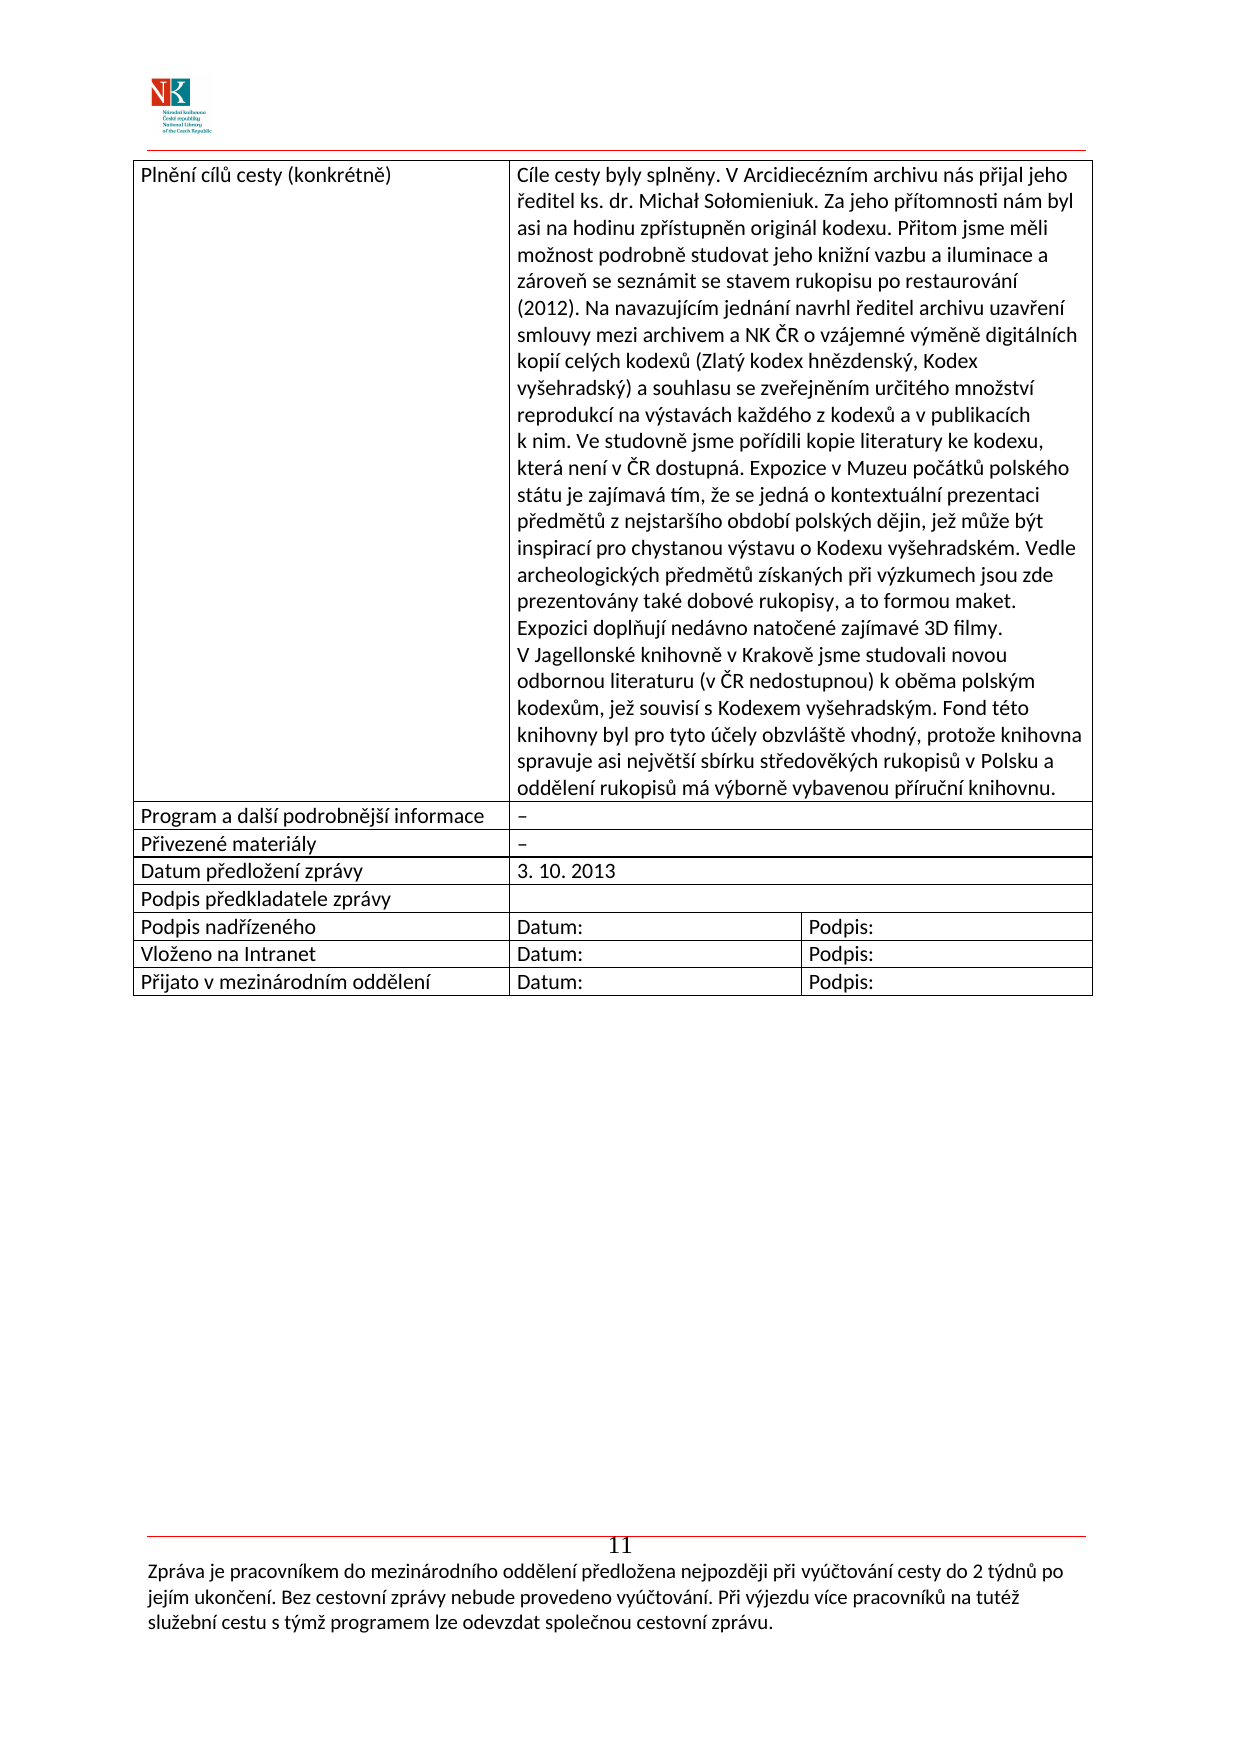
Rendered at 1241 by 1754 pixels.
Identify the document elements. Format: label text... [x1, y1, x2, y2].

table_cell Cíle cesty byly splněny. V Arcidiecézním archivu nás přijal jeho ředitel ks. dr. Michał Sołomieniuk. Za jeho přítomnosti nám byl asi na hodinu zpřístupněn originál kodexu. Přitom jsme měli možnost podrobně studovat jeho knižní vazbu a iluminace a zároveň se seznámit se stavem rukopisu po restaurování (2012). Na navazujícím jednání navrhl ředitel archivu uzavření smlouvy mezi archivem a NK ČR o vzájemné výměně digitálních kopií celých kodexů (Zlatý kodex hnězdenský, Kodex vyšehradský) a souhlasu se zveřejněním určitého množství reprodukcí na výstavách každého z kodexů a v publikacích k nim. Ve studovně jsme pořídili kopie literatury ke kodexu, která není v ČR dostupná. Expozice v Muzeu počátků polského státu je zajímavá tím, že se jedná o kontextuální prezentaci předmětů z nejstaršího období polských dějin, jež může být inspirací pro chystanou výstavu o Kodexu vyšehradském. Vedle archeologických předmětů získaných při výzkumech jsou zde prezentovány také dobové rukopisy, a to formou maket. Expozici doplňují nedávno natočené zajímavé 3D filmy. V Jagellonské knihovně v Krakově jsme studovali novou odbornou literaturu (v ČR nedostupnou) k oběma polským kodexům, jež souvisí s Kodexem vyšehradským. Fond této knihovny byl pro tyto účely obzvláště vhodný, protože knihovna spravuje asi největší sbírku středověkých rukopisů v Polsku a oddělení rukopisů má výborně vybavenou příruční knihovnu. [510, 161, 1092, 801]
table_cell – [510, 802, 1092, 829]
table_cell Vloženo na Intranet [134, 941, 509, 967]
table_cell Podpis předkladatele zprávy [134, 885, 509, 912]
table_cell Podpis nadřízeného [134, 913, 509, 939]
table_cell Program a další podrobnější informace [134, 802, 509, 829]
picture [150, 74, 213, 138]
table_cell Datum: [510, 941, 801, 967]
table_cell Datum: [510, 913, 801, 939]
table_cell [510, 885, 1092, 912]
table_cell Přijato v mezinárodním oddělení [134, 968, 509, 995]
table_cell Podpis: [802, 941, 1092, 967]
table_cell Přivezené materiály [134, 830, 509, 856]
table_cell 3. 10. 2013 [510, 858, 1092, 884]
table_cell Datum: [510, 968, 801, 995]
table_cell Datum předložení zprávy [134, 858, 509, 884]
table_cell Podpis: [802, 968, 1092, 995]
table_cell – [510, 830, 1092, 856]
table_cell Plnění cílů cesty (konkrétně) [134, 161, 509, 801]
table_cell Podpis: [802, 913, 1092, 939]
